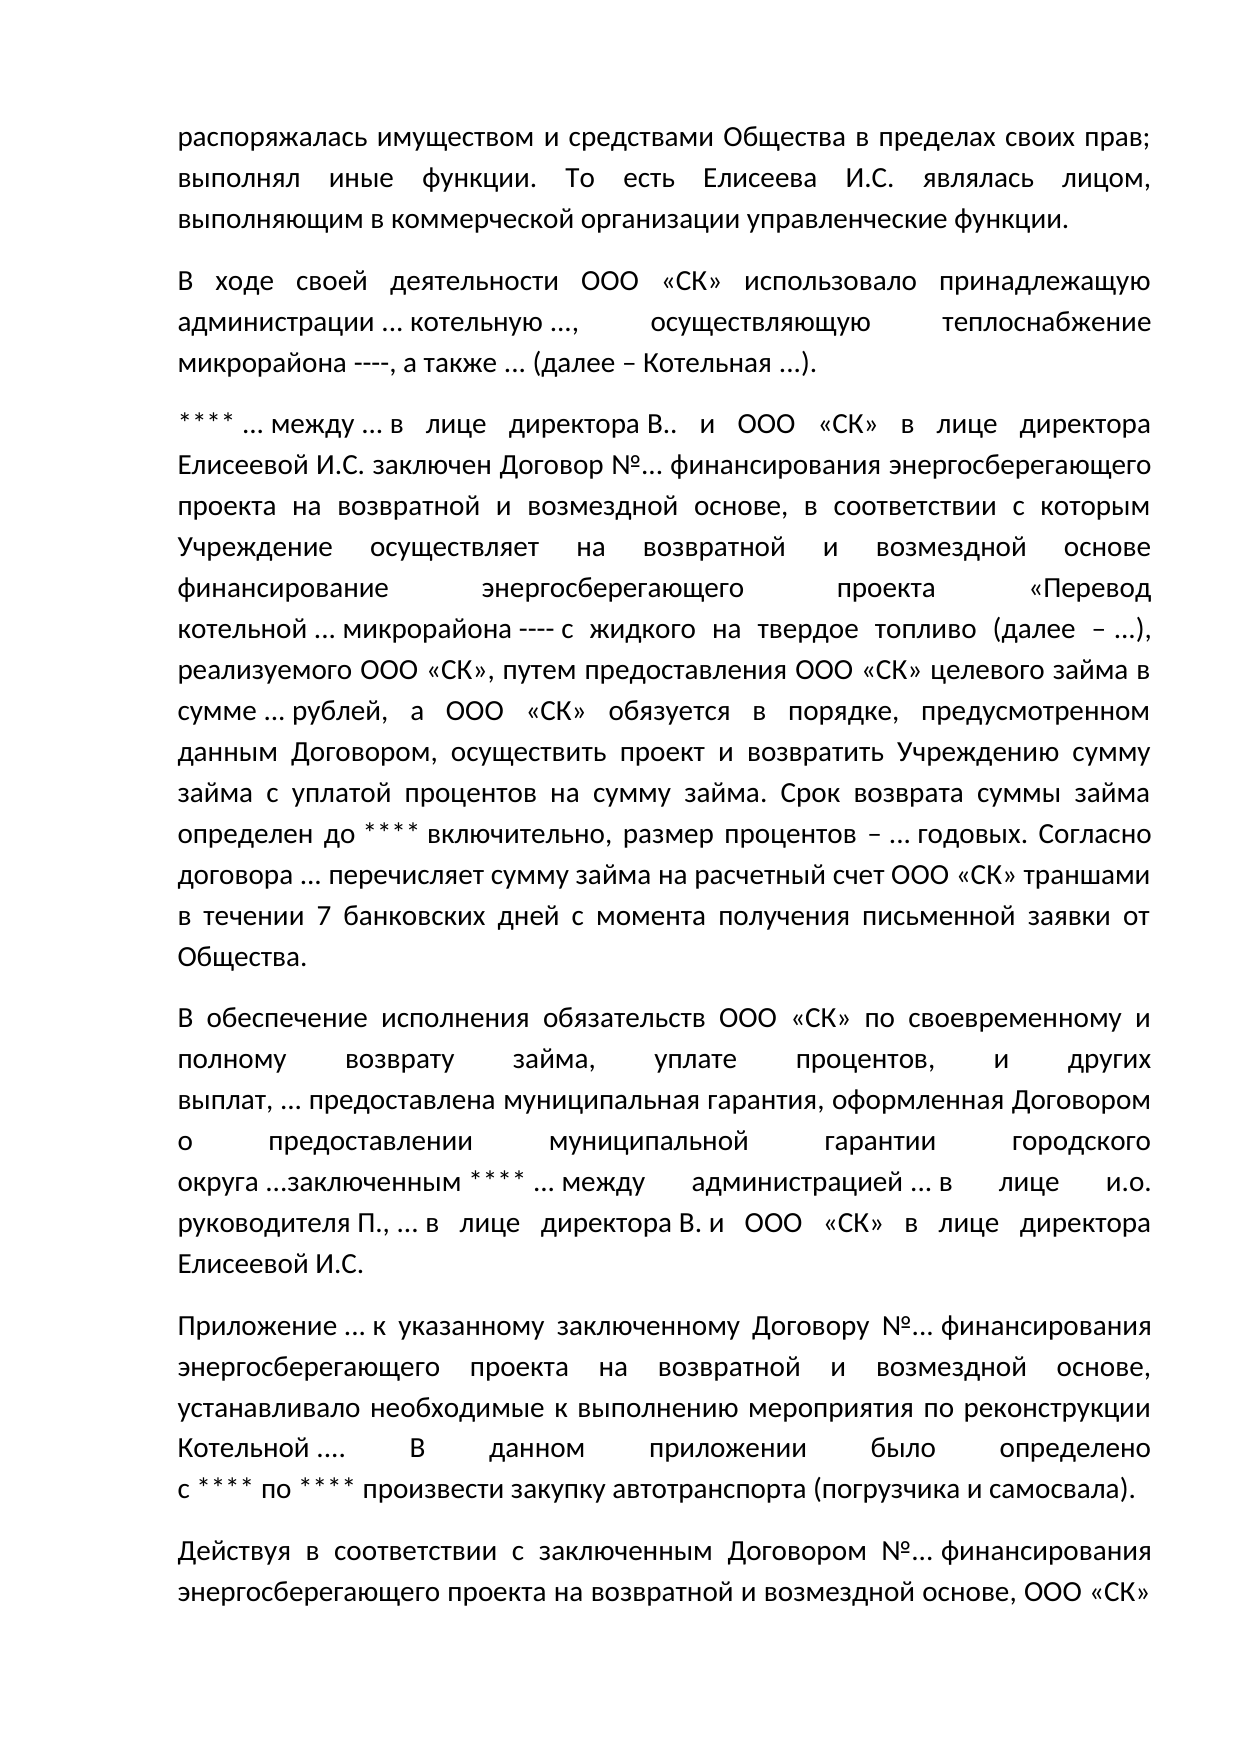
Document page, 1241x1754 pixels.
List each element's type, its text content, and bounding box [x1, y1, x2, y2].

text В обеспечение исполнения обязательств ООО «СК» по своевременному и полному возврату займа, уплате процентов, и других выплат, ... предоставлена муниципальная гарантия, оформленная Договором о предоставлении муниципальной гарантии городского округа ...заключенным **** ... между администрацией ... в лице и.о. руководителя П., ... в лице директора В. и ООО «СК» в лице директора Елисеевой И.С. [177, 999, 1152, 1281]
text В ходе своей деятельности ООО «СК» использовало принадлежащую администрации ... котельную ..., осуществляющую теплоснабжение микрорайона ----, а также ... (далее – Котельная ...). [177, 262, 1152, 379]
text **** ... между ... в лице директора В.. и ООО «СК» в лице директора Елисеевой И.С. заключен Договор №... финансирования энергосберегающего проекта на возвратной и возмездной основе, в соответствии с которым Учреждение осуществляет на возвратной и возмездной основе финансирование энергосберегающего проекта «Перевод котельной ... микрорайона ---- с жидкого на твердое топливо (далее – ...), реализуемого ООО «СК», путем предоставления ООО «СК» целевого займа в сумме ... рублей, а ООО «СК» обязуется в порядке, предусмотренном данным Договором, осуществить проект и возвратить Учреждению сумму займа с уплатой процентов на сумму займа. Срок возврата суммы займа определен до **** включительно, размер процентов – ... годовых. Согласно договора ... перечисляет сумму займа на расчетный счет ООО «СК» траншами в течении 7 банковских дней с момента получения письменной заявки от Общества. [177, 405, 1152, 973]
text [177, 118, 1152, 236]
text Приложение ... к указанному заключенному Договору №... финансирования энергосберегающего проекта на возвратной и возмездной основе, устанавливало необходимые к выполнению мероприятия по реконструкции Котельной .... В данном приложении было определено с **** по **** произвести закупку автотранспорта (погрузчика и самосвала). [177, 1307, 1152, 1506]
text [177, 1532, 1152, 1609]
